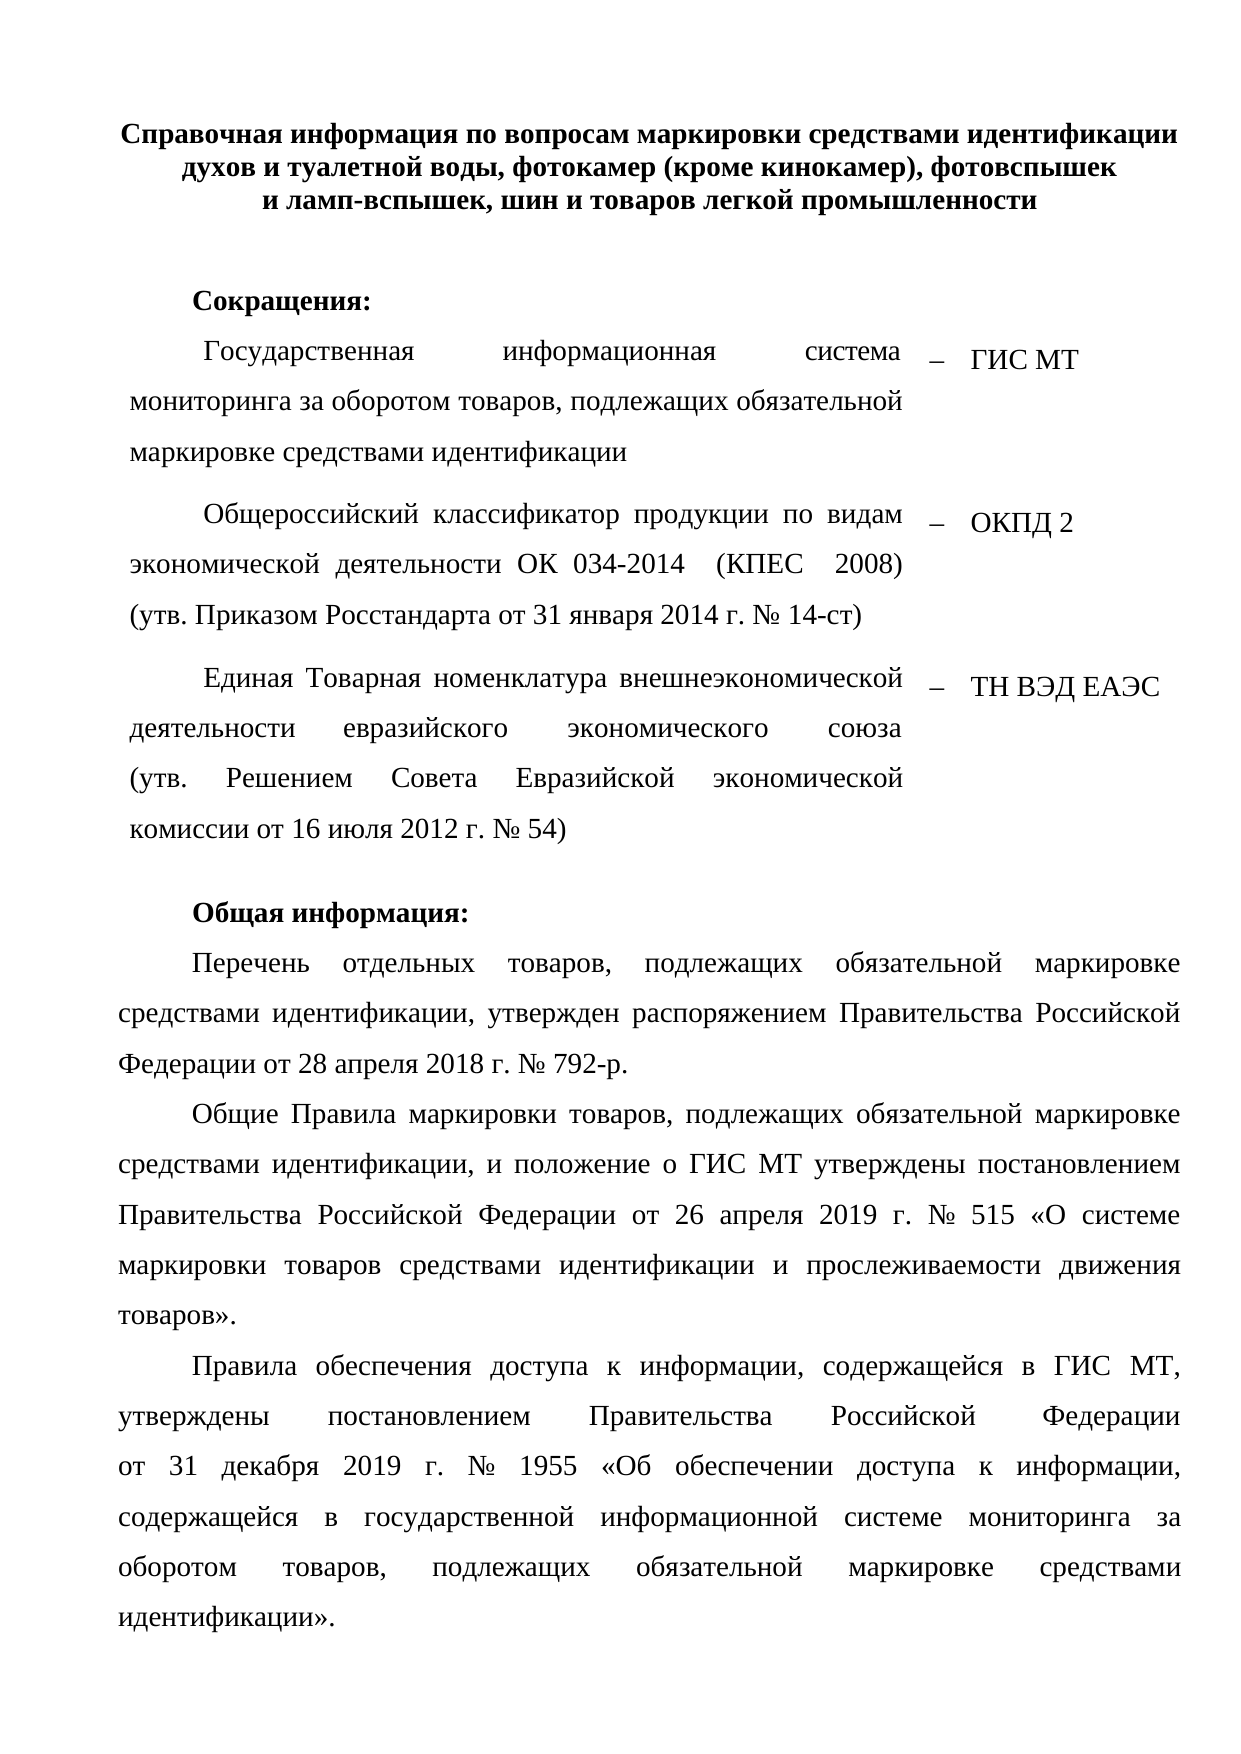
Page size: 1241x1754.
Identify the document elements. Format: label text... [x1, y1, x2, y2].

text Перечень отдельных товаров, подлежащих обязательной маркировке средствами идентификации, утвержден распоряжением Правительства Российской Федерации от 28 апреля 2018 г. № 792-р. [118, 945, 1181, 1079]
text Единая Товарная номенклатура внешнеэкономической деятельности евразийского экономического союза (утв. Решением Совета Евразийской экономической комиссии от 16 июля 2012 г. № 54) [129, 660, 903, 844]
text Общие Правила маркировки товаров, подлежащих обязательной маркировке средствами идентификации, и положение о ГИС МТ утверждены постановлением Правительства Российской Федерации от 26 апреля 2019 г. № 515 «О системе маркировки товаров средствами идентификации и прослеживаемости движения товаров». [118, 1096, 1182, 1331]
text Сокращения: [192, 283, 903, 317]
subtitle Общая информация: [192, 895, 1192, 929]
text и ламп-вспышек, шин и товаров легкой промышленности [121, 183, 1178, 216]
list ОКПД 2 [929, 506, 1192, 539]
text Правила обеспечения доступа к информации, содержащейся в ГИС МТ, утверждены постановлением Правительства Российской Федерации от 31 декабря 2019 г. № 1955 «Об обеспечении доступа к информации, содержащейся в государственной информационной системе мониторинга за оборотом товаров, подлежащих обязательной маркировке средствами идентификации». [118, 1348, 1182, 1633]
text Государственная информационная система мониторинга за оборотом товаров, подлежащих обязательной маркировке средствами идентификации [129, 333, 903, 467]
text Общероссийский классификатор продукции по видам экономической деятельности ОК 034-2014 (КПЕС 2008) (утв. Приказом Росстандарта от 31 января 2014 г. № 14-ст) [129, 496, 903, 631]
subtitle Справочная информация по вопросам маркировки средствами идентификации духов и туалетной воды, фотокамер (кроме кинокамер), фотовспышек [120, 116, 1178, 183]
list ГИС МТ [929, 342, 1192, 376]
list ТН ВЭД ЕАЭС [929, 669, 1192, 703]
